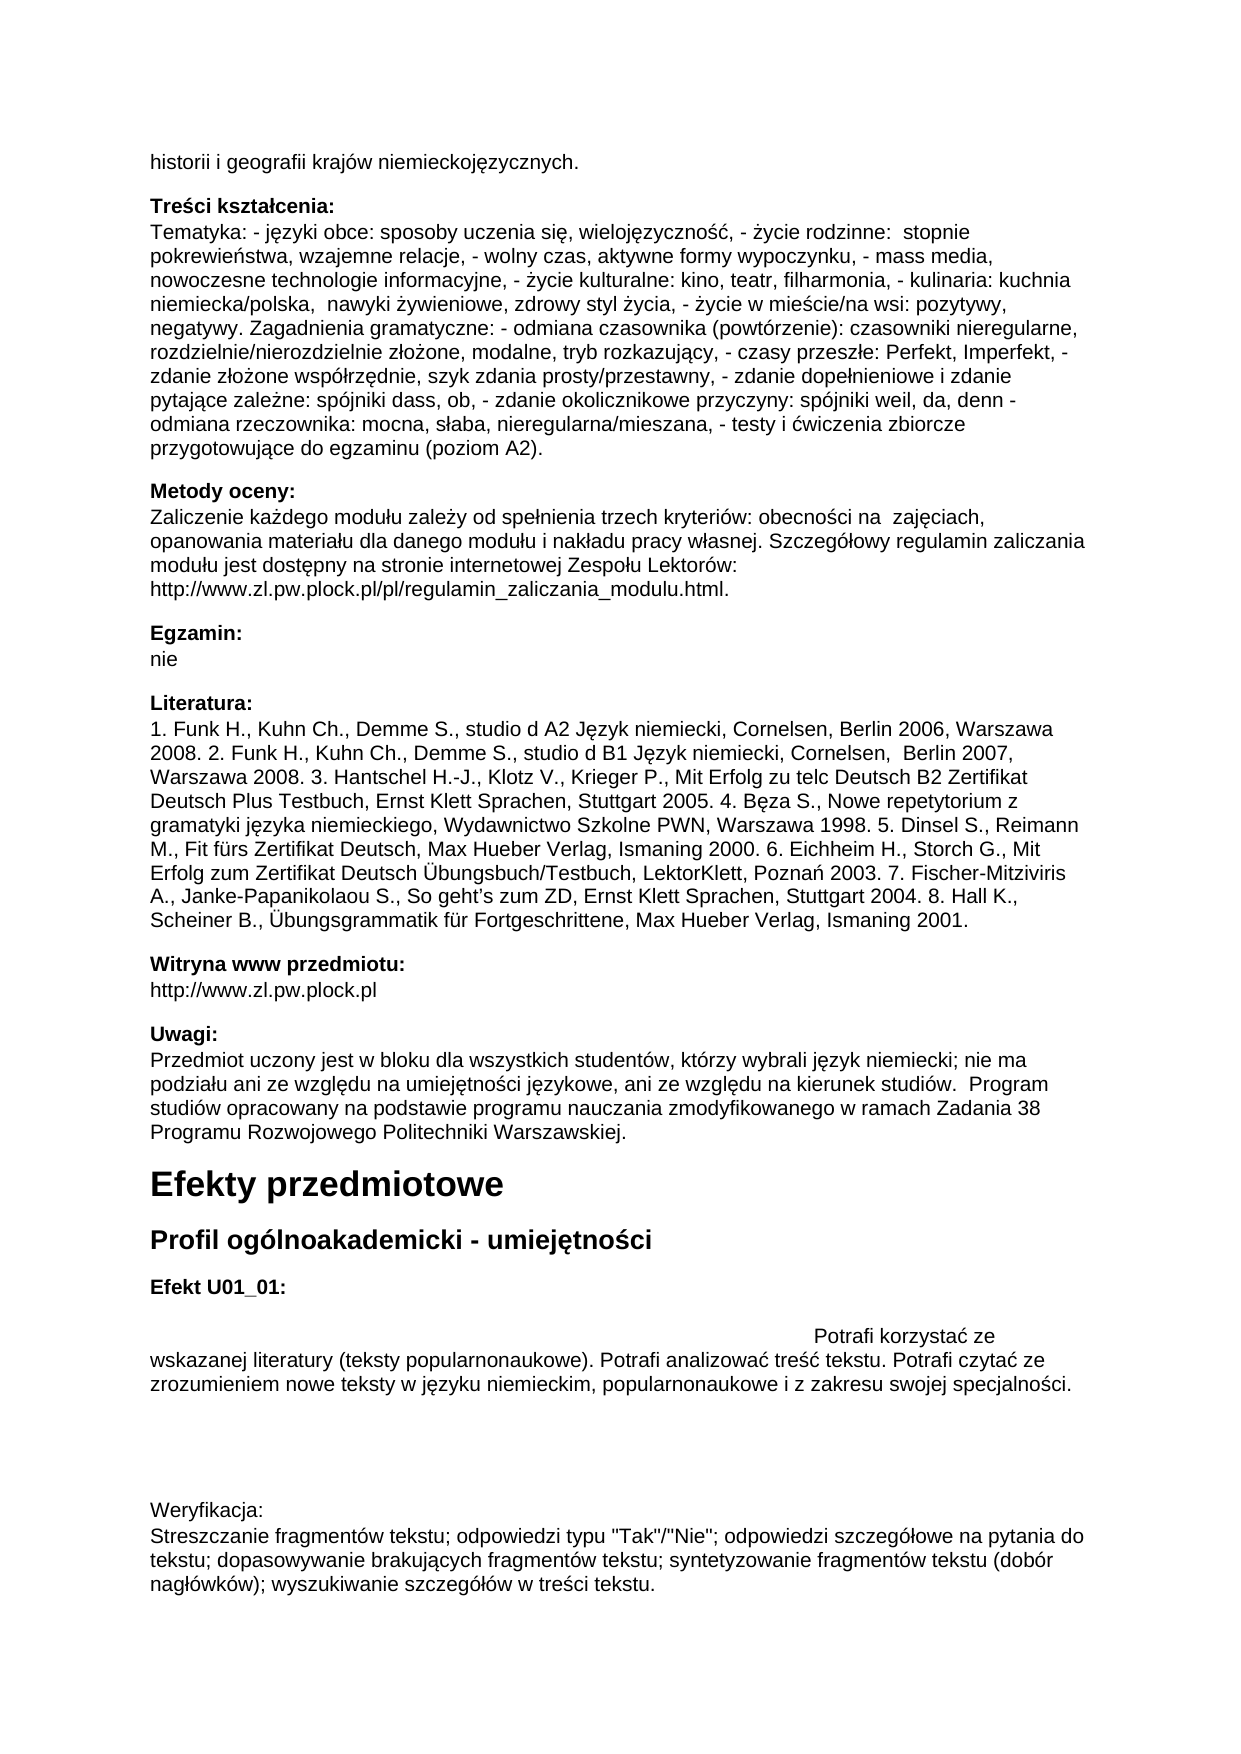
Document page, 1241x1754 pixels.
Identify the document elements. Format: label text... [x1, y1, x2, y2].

text Metody oceny: [150, 479, 1090, 503]
text Literatura: [150, 691, 1090, 714]
text Witryna www przedmiotu: [150, 952, 1090, 976]
text Treści kształcenia: [150, 194, 1090, 218]
text Uwagi: [150, 1022, 1090, 1046]
subtitle Profil ogólnoakademicki - umiejętności [150, 1224, 1090, 1255]
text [150, 150, 1090, 174]
text nie [150, 647, 1090, 671]
text Zaliczenie każdego modułu zależy od spełnienia trzech kryteriów: obecności na zajęciach, opanowania materiału dla danego modułu i nakładu pracy własnej. Szczegółowy regulamin zaliczania modułu jest dostępny na stronie internetowej Zespołu Lektorów: http://www.zl.pw.plock.pl/pl/regulamin_zaliczania_modulu.html. [150, 505, 1090, 601]
text Potrafi korzystać ze wskazanej literatury (teksty popularnonaukowe). Potrafi analizować treść tekstu. Potrafi czytać ze zrozumieniem nowe teksty w języku niemieckim, popularnonaukowe i z zakresu swojej specjalności. [150, 1300, 1090, 1492]
text http://www.zl.pw.plock.pl [150, 978, 1090, 1002]
text Streszczanie fragmentów tekstu; odpowiedzi typu "Tak"/"Nie"; odpowiedzi szczegółowe na pytania do tekstu; dopasowywanie brakujących fragmentów tekstu; syntetyzowanie fragmentów tekstu (dobór nagłówków); wyszukiwanie szczegółów w treści tekstu. [150, 1524, 1090, 1596]
text Egzamin: [150, 621, 1090, 645]
subtitle Efekty przedmiotowe [150, 1163, 1090, 1204]
text Tematyka: - języki obce: sposoby uczenia się, wielojęzyczność, - życie rodzinne: stopnie pokrewieństwa, wzajemne relacje, - wolny czas, aktywne formy wypoczynku, - mass media, nowoczesne technologie informacyjne, - życie kulturalne: kino, teatr, filharmonia, - kulinaria: kuchnia niemiecka/polska, nawyki żywieniowe, zdrowy styl życia, - życie w mieście/na wsi: pozytywy, negatywy. Zagadnienia gramatyczne: - odmiana czasownika (powtórzenie): czasowniki nieregularne, rozdzielnie/nierozdzielnie złożone, modalne, tryb rozkazujący, - czasy przeszłe: Perfekt, Imperfekt, - zdanie złożone współrzędnie, szyk zdania prosty/przestawny, - zdanie dopełnieniowe i zdanie pytające zależne: spójniki dass, ob, - zdanie okolicznikowe przyczyny: spójniki weil, da, denn - odmiana rzeczownika: mocna, słaba, nieregularna/mieszana, - testy i ćwiczenia zbiorcze przygotowujące do egzaminu (poziom A2). [150, 220, 1090, 459]
text Efekt U01_01: [150, 1275, 1090, 1299]
text 1. Funk H., Kuhn Ch., Demme S., studio d A2 Język niemiecki, Cornelsen, Berlin 2006, Warszawa 2008. 2. Funk H., Kuhn Ch., Demme S., studio d B1 Język niemiecki, Cornelsen, Berlin 2007, Warszawa 2008. 3. Hantschel H.-J., Klotz V., Krieger P., Mit Erfolg zu telc Deutsch B2 Zertifikat Deutsch Plus Testbuch, Ernst Klett Sprachen, Stuttgart 2005. 4. Bęza S., Nowe repetytorium z gramatyki języka niemieckiego, Wydawnictwo Szkolne PWN, Warszawa 1998. 5. Dinsel S., Reimann M., Fit fürs Zertifikat Deutsch, Max Hueber Verlag, Ismaning 2000. 6. Eichheim H., Storch G., Mit Erfolg zum Zertifikat Deutsch Übungsbuch/Testbuch, LektorKlett, Poznań 2003. 7. Fischer-Mitziviris A., Janke-Papanikolaou S., So geht’s zum ZD, Ernst Klett Sprachen, Stuttgart 2004. 8. Hall K., Scheiner B., Übungsgrammatik für Fortgeschrittene, Max Hueber Verlag, Ismaning 2001. [150, 717, 1090, 932]
text Weryfikacja: [150, 1498, 1090, 1522]
text Przedmiot uczony jest w bloku dla wszystkich studentów, którzy wybrali język niemiecki; nie ma podziału ani ze względu na umiejętności językowe, ani ze względu na kierunek studiów. Program studiów opracowany na podstawie programu nauczania zmodyfikowanego w ramach Zadania 38 Programu Rozwojowego Politechniki Warszawskiej. [150, 1048, 1090, 1144]
